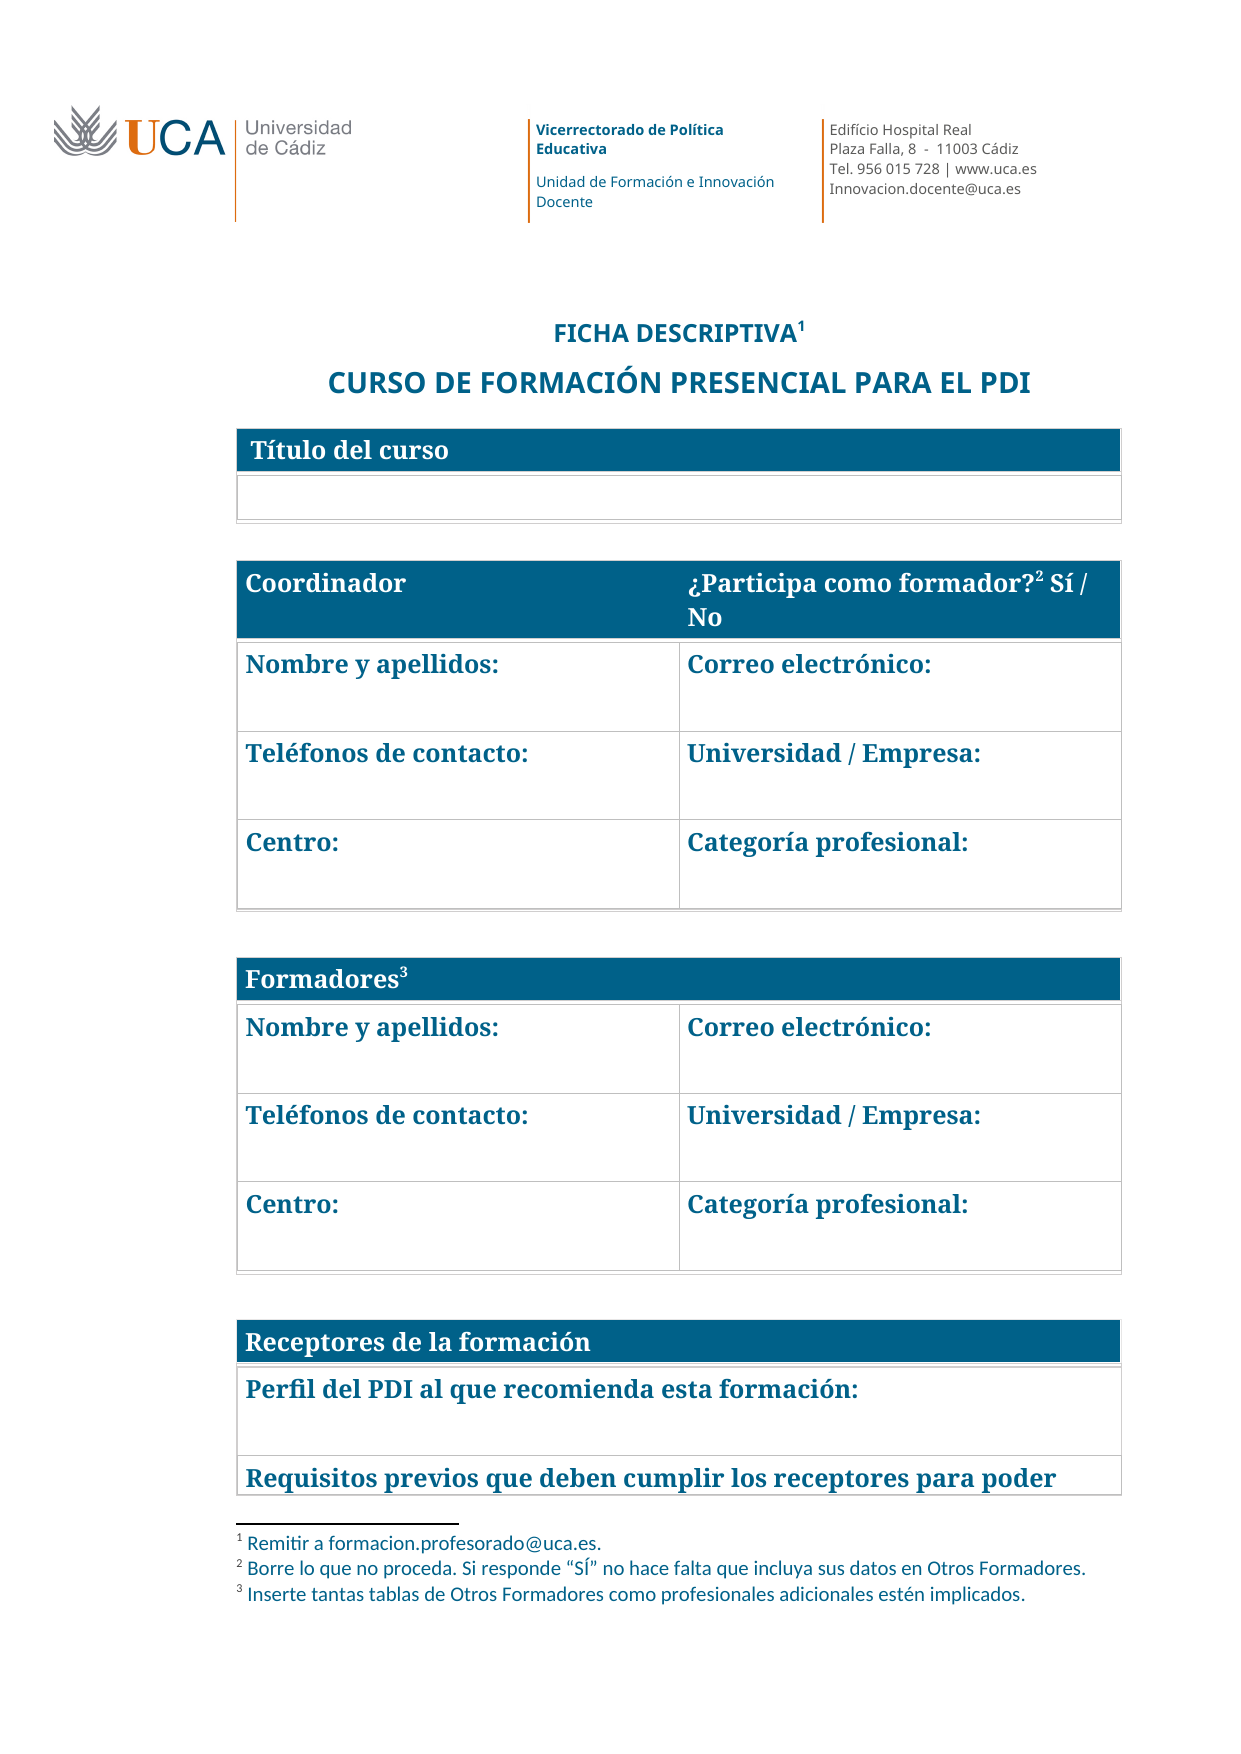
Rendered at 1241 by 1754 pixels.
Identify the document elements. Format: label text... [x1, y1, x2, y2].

table_cell [238, 643, 679, 731]
table_cell [680, 1182, 1121, 1270]
picture [675, 179, 682, 187]
picture [722, 179, 727, 187]
table_cell [680, 1094, 1121, 1181]
picture [526, 104, 531, 223]
table_cell [238, 1005, 679, 1093]
table_cell [680, 732, 1121, 819]
table_cell [680, 643, 1121, 731]
table_cell [238, 1094, 679, 1181]
picture [738, 179, 744, 187]
subtitle FICHA DESCRIPTIVA [236, 316, 1122, 350]
table_cell [680, 1005, 1121, 1093]
picture [820, 104, 825, 223]
table_cell [238, 1368, 1121, 1455]
table_cell [238, 1456, 1121, 1494]
table_cell [238, 820, 679, 908]
table_cell [680, 820, 1121, 908]
table_cell [238, 732, 679, 819]
subtitle CURSO DE FORMACIÓN PRESENCIAL PARA EL PDI [236, 363, 1122, 402]
picture [547, 199, 552, 207]
table_cell [238, 1182, 679, 1270]
table_cell [238, 476, 1121, 519]
picture [54, 105, 351, 222]
